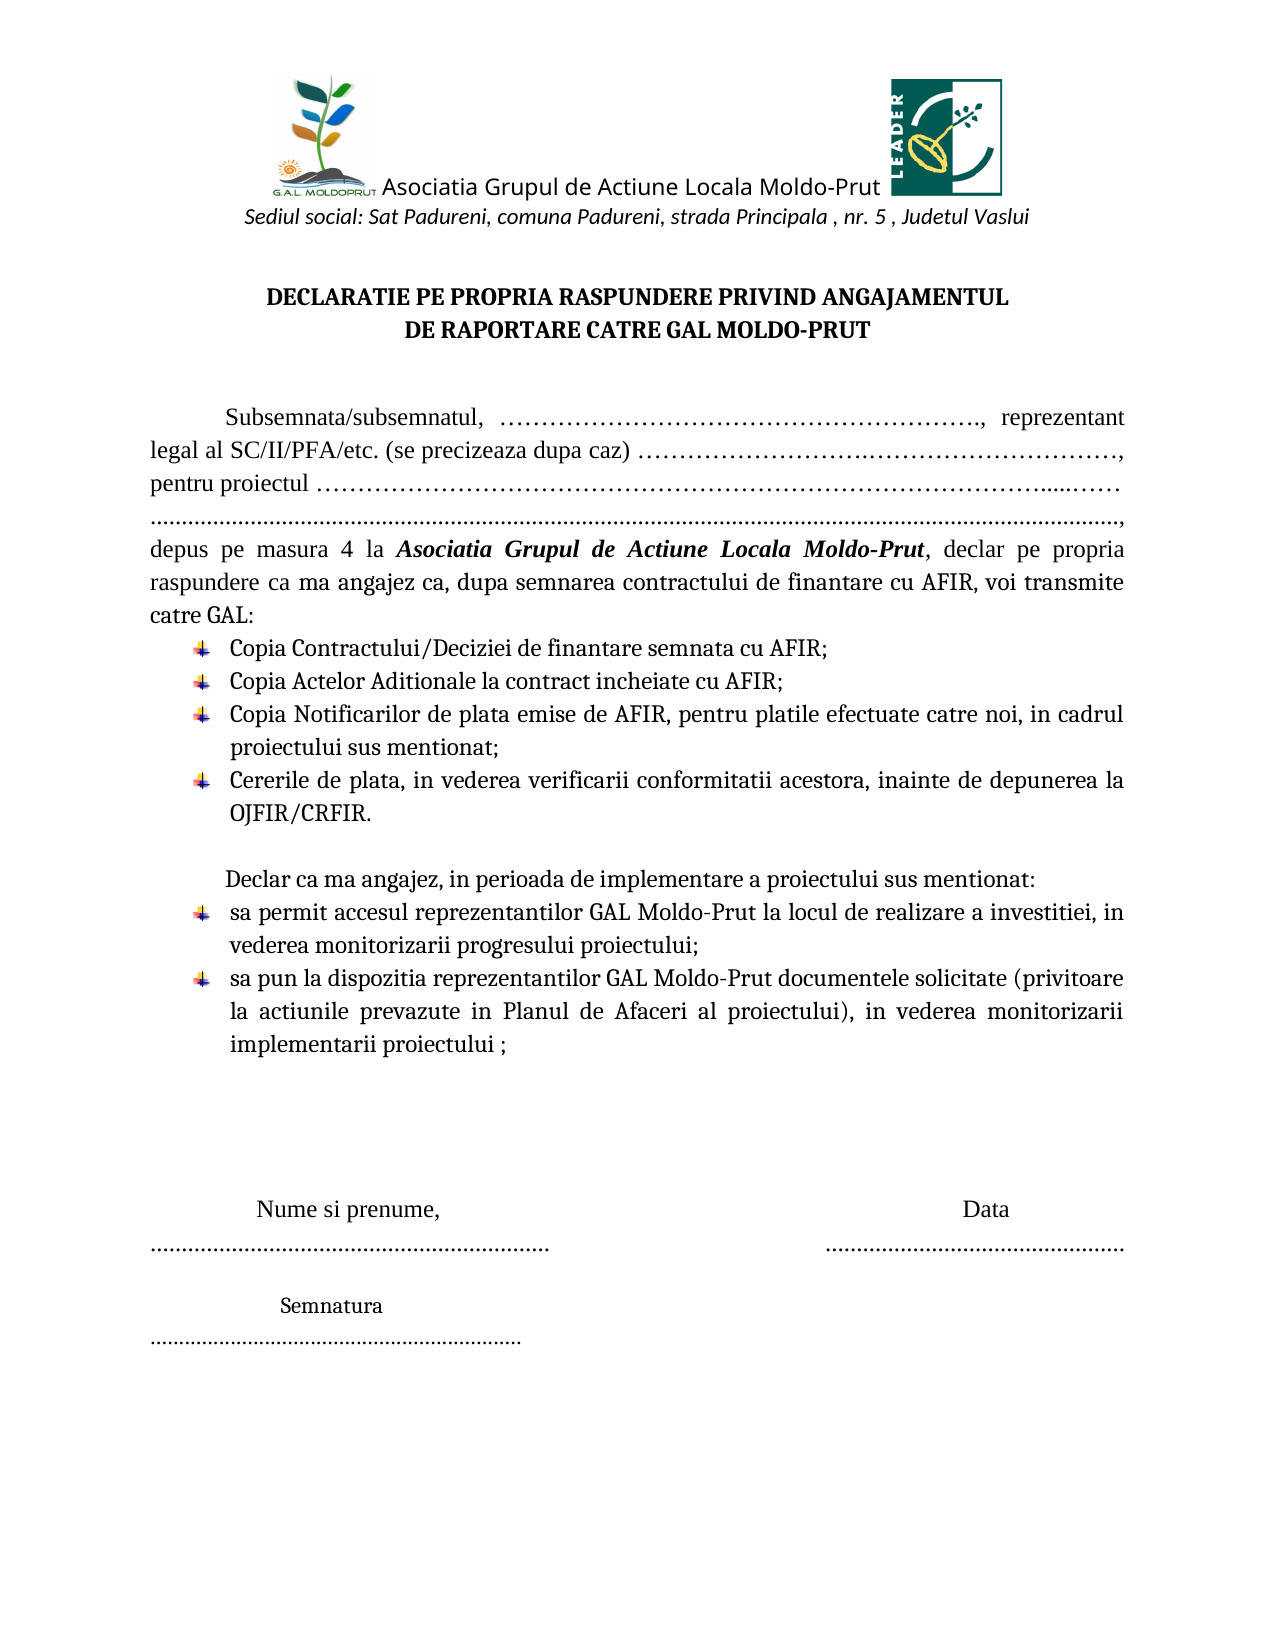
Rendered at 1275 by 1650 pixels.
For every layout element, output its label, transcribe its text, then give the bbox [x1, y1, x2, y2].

text ................................................................ ................................................ [150, 1228, 1125, 1256]
text Nume si prenume, Data [150, 1194, 1125, 1223]
picture [193, 771, 210, 789]
text ................................................................. [150, 1323, 1125, 1349]
picture [891, 79, 1003, 196]
picture [193, 904, 210, 921]
text Declar ca ma angajez, in perioada de implementare a proiectului sus mentionat: [150, 865, 1125, 894]
list Copia Actelor Aditionale la contract incheiate cu AFIR; [192, 667, 1125, 696]
list sa permit accesul reprezentantilor GAL Moldo-Prut la locul de realizare a investitiei, in vederea monitorizarii progresului proiectului; [192, 898, 1125, 960]
picture [193, 639, 210, 657]
list Copia Contractului/Deciziei de finantare semnata cu AFIR; [192, 634, 1125, 663]
text ..........................................................................................................................................................., depus pe masura 4 la Asociatia Grupul de Actiune Locala Moldo-Prut, declar pe propria raspundere ca ma angajez ca, dupa semnarea contractului de finantare cu AFIR, voi transmite catre GAL: [150, 501, 1125, 630]
text DE RAPORTARE CATRE GAL MOLDO-PRUT [150, 316, 1125, 345]
list Cererile de plata, in vederea verificarii conformitatii acestora, inainte de depunerea la OJFIR/CRFIR. [192, 766, 1125, 828]
list sa pun la dispozitia reprezentantilor GAL Moldo-Prut documentele solicitate (privitoare la actiunile prevazute in Planul de Afaceri al proiectului), in vederea monitorizarii implementarii proiectului ; [192, 964, 1125, 1059]
picture [193, 705, 210, 723]
text Semnatura [150, 1292, 1125, 1319]
picture [273, 73, 377, 196]
list Copia Notificarilor de plata emise de AFIR, pentru platile efectuate catre noi, in cadrul proiectului sus mentionat; [192, 700, 1125, 762]
picture [193, 673, 210, 690]
text Subsemnata/subsemnatul, …………………………………………………., reprezentant legal al SC/II/PFA/etc. (se precizeaza dupa caz) ……………………….…………………………, pentru proiectul …………………………………………………………………………….....…… [150, 402, 1125, 497]
picture [193, 970, 210, 987]
text DECLARATIE PE PROPRIA RASPUNDERE PRIVIND ANGAJAMENTUL [150, 283, 1125, 312]
